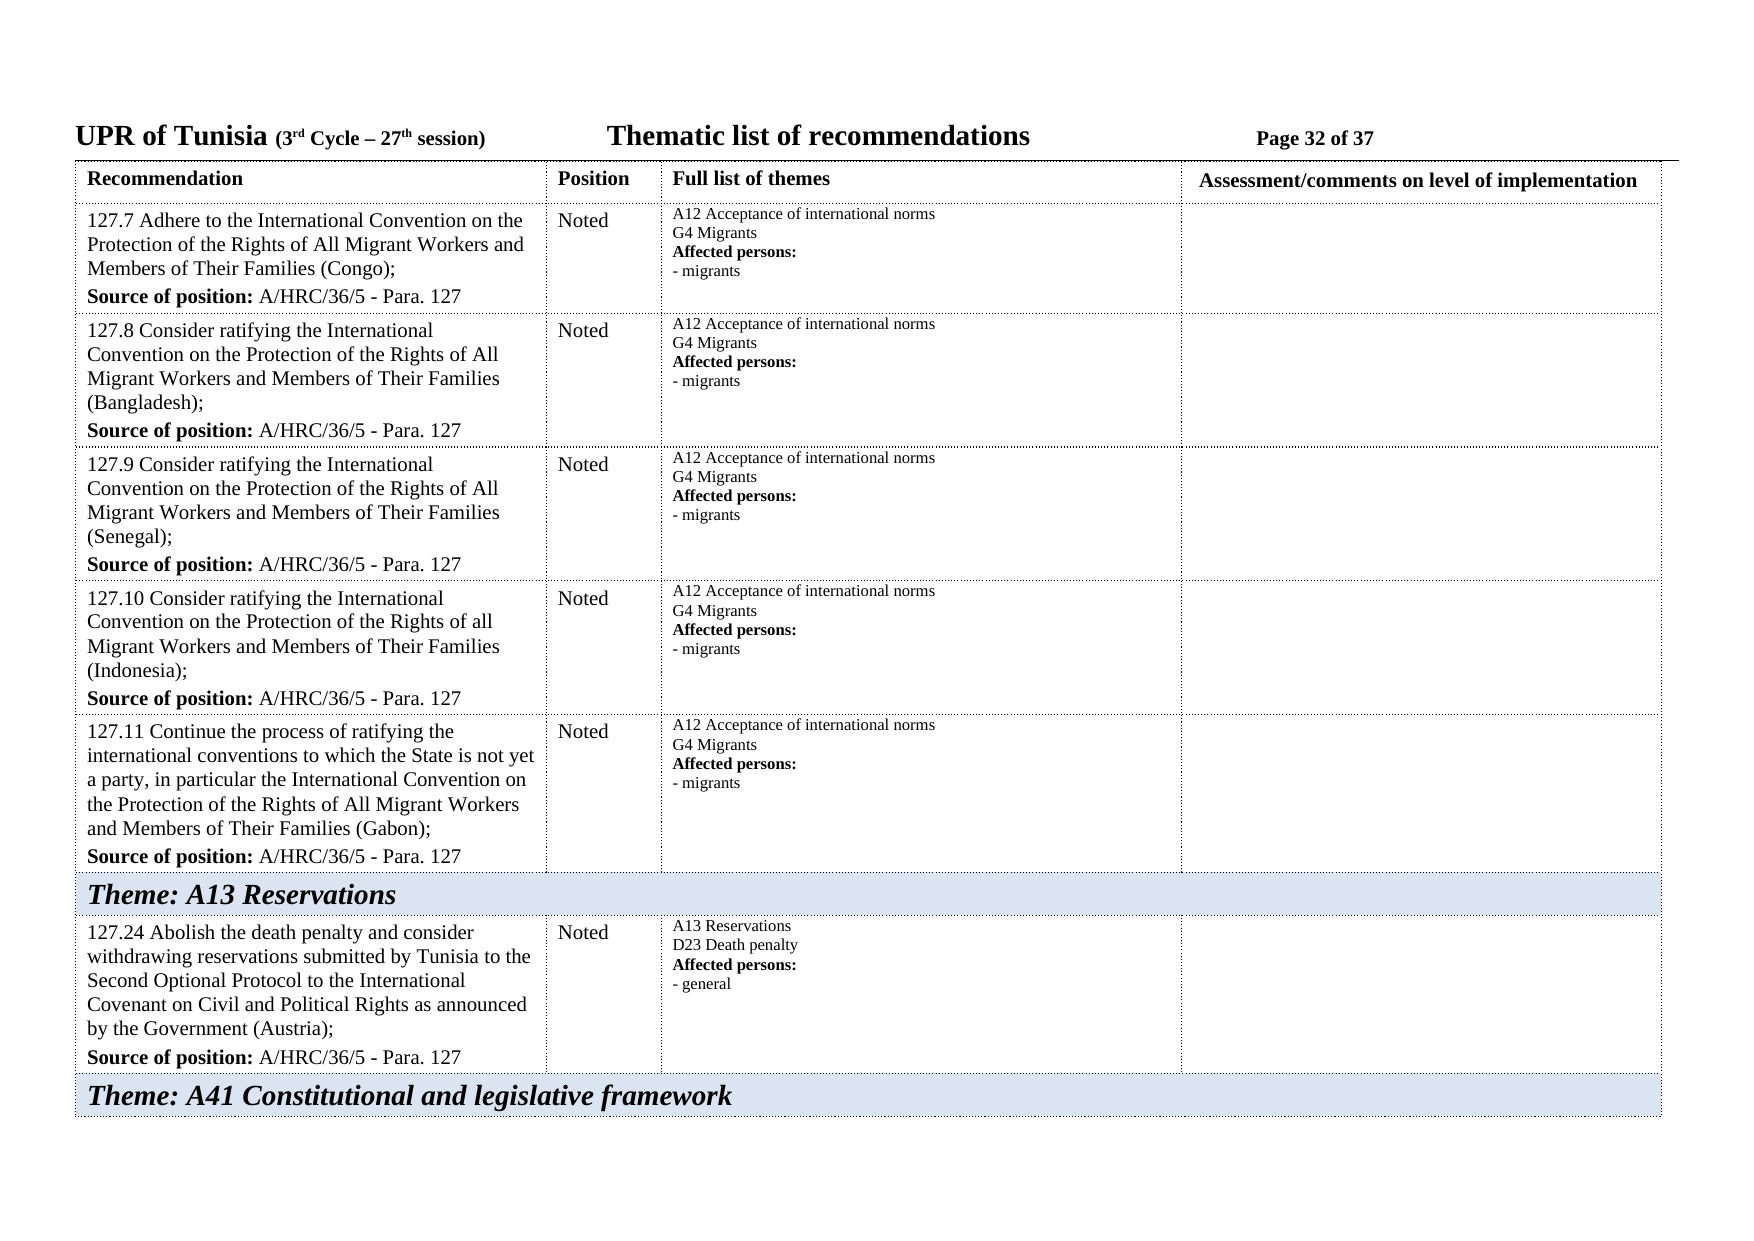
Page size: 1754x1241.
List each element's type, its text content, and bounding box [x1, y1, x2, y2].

table_cell Noted [546, 313, 661, 446]
table_cell [1182, 580, 1661, 714]
table_cell Noted [546, 714, 661, 872]
table_cell 127.8 Consider ratifying the International Convention on the Protection of the Rights of All Migrant Workers and Members of Their Families (Bangladesh); Source of position: A/HRC/36/5 - Para. 127 [76, 313, 546, 446]
table_cell A12 Acceptance of international norms G4 Migrants Affected persons: - migrants [661, 446, 1182, 580]
table_cell A12 Acceptance of international norms G4 Migrants Affected persons: - migrants [661, 714, 1182, 872]
table_header Assessment/comments on level of implementation [1182, 161, 1661, 203]
table_cell A12 Acceptance of international norms G4 Migrants Affected persons: - migrants [661, 313, 1182, 446]
table_cell [1182, 313, 1661, 446]
table_cell [1182, 446, 1661, 580]
table_cell [1182, 915, 1661, 1073]
table_cell A13 Reservations D23 Death penalty Affected persons: - general [661, 915, 1182, 1073]
table_cell 127.11 Continue the process of ratifying the international conventions to which the State is not yet a party, in particular the International Convention on the Protection of the Rights of All Migrant Workers and Members of Their Families (Gabon); Source of position: A/HRC/36/5 - Para. 127 [76, 714, 546, 872]
table_cell Noted [546, 915, 661, 1073]
table_cell 127.7 Adhere to the International Convention on the Protection of the Rights of All Migrant Workers and Members of Their Families (Congo); Source of position: A/HRC/36/5 - Para. 127 [76, 203, 546, 312]
table_cell 127.10 Consider ratifying the International Convention on the Protection of the Rights of all Migrant Workers and Members of Their Families (Indonesia); Source of position: A/HRC/36/5 - Para. 127 [76, 580, 546, 714]
table_cell 127.24 Abolish the death penalty and consider withdrawing reservations submitted by Tunisia to the Second Optional Protocol to the International Covenant on Civil and Political Rights as announced by the Government (Austria); Source of position: A/HRC/36/5 - Para. 127 [76, 915, 546, 1073]
table_cell Noted [546, 446, 661, 580]
table_cell A12 Acceptance of international norms G4 Migrants Affected persons: - migrants [661, 580, 1182, 714]
table_cell [1182, 714, 1661, 872]
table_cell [661, 203, 1182, 312]
table_cell 127.9 Consider ratifying the International Convention on the Protection of the Rights of All Migrant Workers and Members of Their Families (Senegal); Source of position: A/HRC/36/5 - Para. 127 [76, 446, 546, 580]
table_cell Noted [546, 580, 661, 714]
table_header Full list of themes [661, 161, 1182, 203]
table_cell Noted [546, 203, 661, 312]
table_header Position [546, 161, 661, 203]
table_cell Theme: A41 Constitutional and legislative framework [76, 1073, 1661, 1116]
table_cell Theme: A13 Reservations [76, 872, 1661, 915]
table_cell [1182, 203, 1661, 312]
table_header Recommendation [76, 161, 546, 203]
